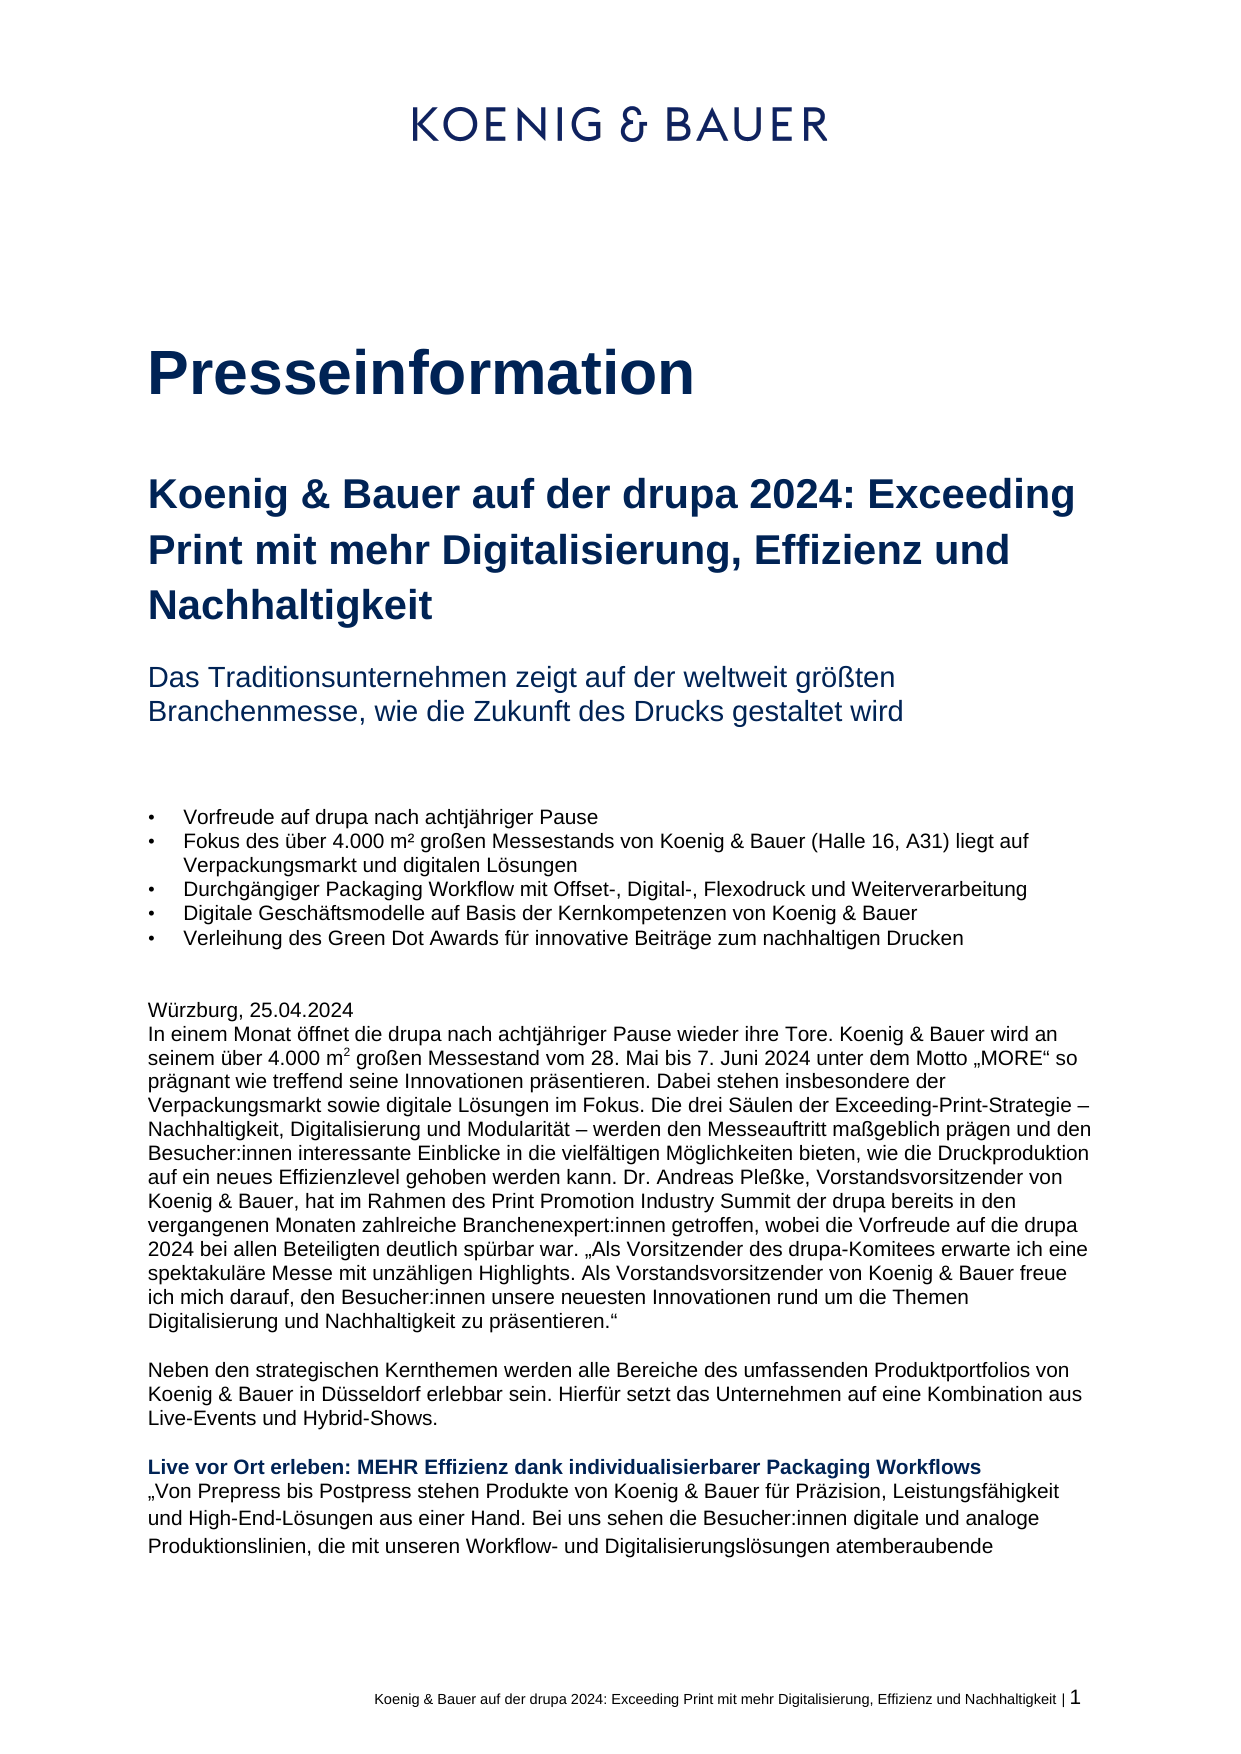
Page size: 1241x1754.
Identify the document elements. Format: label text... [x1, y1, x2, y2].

subtitle Das Traditionsunternehmen zeigt auf der weltweit größten Branchenmesse, wie die Zukunft des Drucks gestaltet wird [148, 660, 1092, 727]
list Durchgängiger Packaging Workflow mit Offset-, Digital-, Flexodruck und Weiterverarbeitung [148, 877, 1092, 901]
text Würzburg, 25.04.2024 In einem Monat öffnet die drupa nach achtjähriger Pause wieder ihre Tore. Koenig & Bauer wird an seinem über 4.000 m2 großen Messestand vom 28. Mai bis 7. Juni 2024 unter dem Motto „MORE“ so prägnant wie treffend seine Innovationen präsentieren. Dabei stehen insbesondere der Verpackungsmarkt sowie digitale Lösungen im Fokus. Die drei Säulen der Exceeding-Print-Strategie – Nachhaltigkeit, Digitalisierung und Modularität – werden den Messeauftritt maßgeblich prägen und den Besucher:innen interessante Einblicke in die vielfältigen Möglichkeiten bieten, wie die Druckproduktion auf ein neues Effizienzlevel gehoben werden kann. Dr. Andreas Pleßke, Vorstandsvorsitzender von Koenig & Bauer, hat im Rahmen des Print Promotion Industry Summit der drupa bereits in den vergangenen Monaten zahlreiche Branchenexpert:innen getroffen, wobei die Vorfreude auf die drupa 2024 bei allen Beteiligten deutlich spürbar war. „Als Vorsitzender des drupa-Komitees erwarte ich eine spektakuläre Messe mit unzähligen Highlights. Als Vorstandsvorsitzender von Koenig & Bauer freue ich mich darauf, den Besucher:innen unsere neuesten Innovationen rund um die Themen Digitalisierung und Nachhaltigkeit zu präsentieren.“ [148, 949, 1092, 1333]
subtitle Live vor Ort erleben: MEHR Effizienz dank individualisierbarer Packaging Workflows [148, 1455, 1092, 1479]
list Verleihung des Green Dot Awards für innovative Beiträge zum nachhaltigen Drucken [148, 925, 1092, 949]
list Fokus des über 4.000 m² großen Messestands von Koenig & Bauer (Halle 16, A31) liegt auf Verpackungsmarkt und digitalen Lösungen [148, 829, 1092, 877]
picture [413, 106, 828, 142]
title Presseinformation [148, 336, 1092, 407]
text Neben den strategischen Kernthemen werden alle Bereiche des umfassenden Produktportfolios von Koenig & Bauer in Düsseldorf erlebbar sein. Hierfür setzt das Unternehmen auf eine Kombination aus Live-Events und Hybrid-Shows. [148, 1358, 1092, 1430]
list Digitale Geschäftsmodelle auf Basis der Kernkompetenzen von Koenig & Bauer [148, 901, 1092, 925]
text Koenig & Bauer auf der drupa 2024: Exceeding Print mit mehr Digitalisierung, Effizienz und Nachhaltigkeit [148, 470, 1092, 628]
list Vorfreude auf drupa nach achtjähriger Pause [148, 805, 1092, 829]
